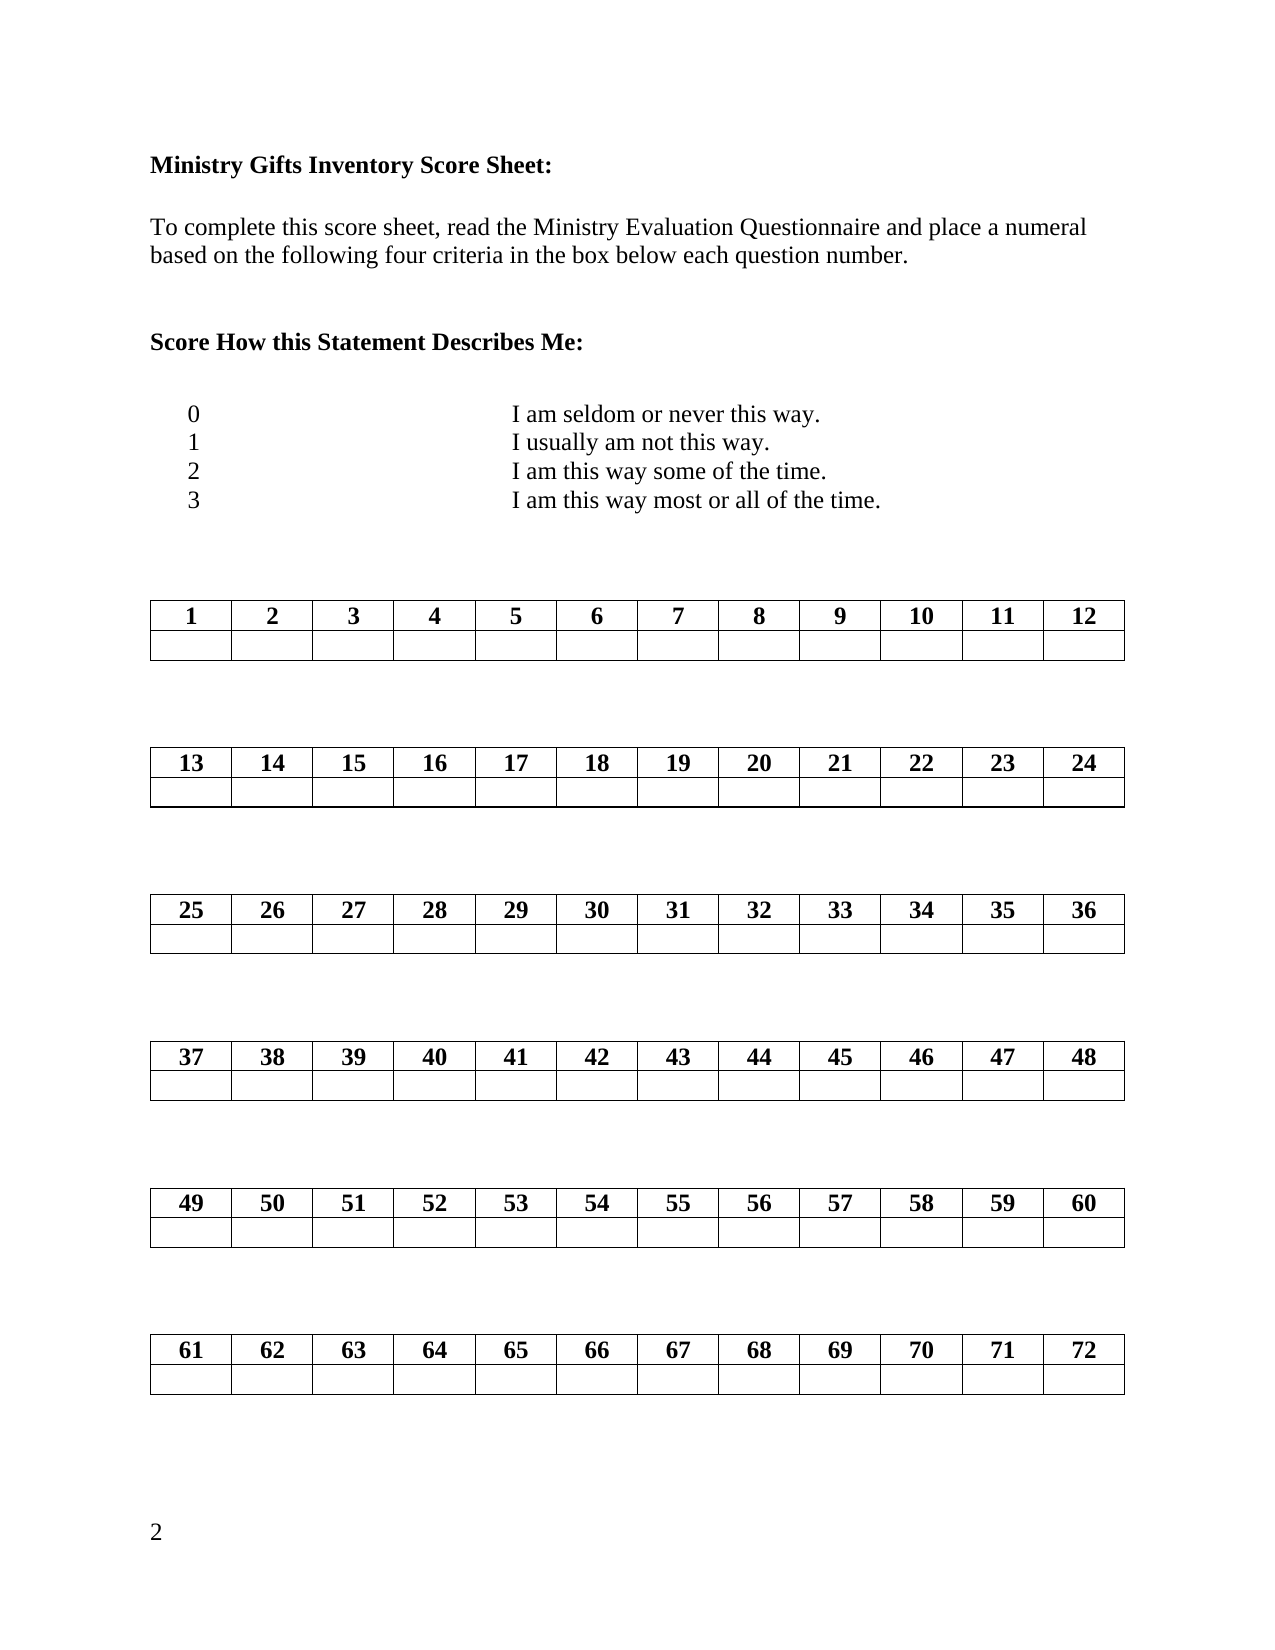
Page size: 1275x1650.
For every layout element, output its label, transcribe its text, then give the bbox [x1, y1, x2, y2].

table_cell [719, 1071, 799, 1100]
table_header 42 [557, 1042, 637, 1070]
table_cell [963, 778, 1043, 806]
table_header 59 [963, 1189, 1043, 1217]
table_cell [232, 631, 312, 659]
list I am seldom or never this way. [187, 399, 1125, 427]
table_header 3 [313, 601, 393, 630]
table_header 48 [1044, 1042, 1124, 1070]
table_header 44 [719, 1042, 799, 1070]
table_header 62 [232, 1335, 312, 1364]
table_header 18 [557, 748, 637, 777]
table_cell [800, 778, 880, 806]
table_cell [638, 1218, 718, 1247]
table_cell [394, 1365, 475, 1394]
table_header 69 [800, 1335, 880, 1364]
table_header 49 [151, 1189, 231, 1217]
table_header 35 [963, 895, 1043, 923]
table_header 61 [151, 1335, 231, 1364]
table_header 28 [394, 895, 475, 923]
table_cell [151, 1365, 231, 1394]
table_header 12 [1044, 601, 1124, 630]
table_header 50 [232, 1189, 312, 1217]
table_cell [232, 1071, 312, 1100]
table_header 30 [557, 895, 637, 923]
table_cell [557, 925, 637, 953]
table_cell [476, 1071, 556, 1100]
table_cell [719, 1365, 799, 1394]
table_cell [557, 631, 637, 659]
table_cell [394, 1218, 475, 1247]
table_header 67 [638, 1335, 718, 1364]
table_cell [151, 1218, 231, 1247]
table_cell [638, 631, 718, 659]
table_cell [476, 1218, 556, 1247]
table_header 16 [394, 748, 475, 777]
table_cell [476, 1365, 556, 1394]
table_cell [638, 1071, 718, 1100]
table_cell [476, 925, 556, 953]
table_header 25 [151, 895, 231, 923]
table_cell [394, 631, 475, 659]
table_header 72 [1044, 1335, 1124, 1364]
table_cell [800, 631, 880, 659]
table_header 34 [881, 895, 962, 923]
table_header 10 [881, 601, 962, 630]
table_cell [881, 925, 962, 953]
table_header 46 [881, 1042, 962, 1070]
table_cell [232, 925, 312, 953]
table_cell [1044, 1218, 1124, 1247]
table_header 52 [394, 1189, 475, 1217]
table_header 71 [963, 1335, 1043, 1364]
table_cell [638, 1365, 718, 1394]
table_cell [963, 1071, 1043, 1100]
table_cell [232, 778, 312, 806]
list I usually am not this way. [187, 427, 1125, 456]
list I am this way some of the time. [187, 456, 1125, 485]
table_header 14 [232, 748, 312, 777]
table_header 45 [800, 1042, 880, 1070]
table_cell [476, 631, 556, 659]
table_cell [800, 1218, 880, 1247]
table_header 57 [800, 1189, 880, 1217]
table_cell [313, 1071, 393, 1100]
table_cell [1044, 1365, 1124, 1394]
table_header 31 [638, 895, 718, 923]
table_header 39 [313, 1042, 393, 1070]
table_cell [800, 1071, 880, 1100]
table_header 66 [557, 1335, 637, 1364]
table_header 63 [313, 1335, 393, 1364]
table_header 68 [719, 1335, 799, 1364]
table_header 60 [1044, 1189, 1124, 1217]
table_header 5 [476, 601, 556, 630]
table_header 29 [476, 895, 556, 923]
table_cell [963, 631, 1043, 659]
table_cell [313, 925, 393, 953]
table_header 58 [881, 1189, 962, 1217]
table_cell [881, 1365, 962, 1394]
table_cell [394, 778, 475, 806]
list I am this way most or all of the time. [187, 485, 1125, 514]
table_header 40 [394, 1042, 475, 1070]
table_cell [151, 631, 231, 659]
table_header 1 [151, 601, 231, 630]
table_header 36 [1044, 895, 1124, 923]
table_header 53 [476, 1189, 556, 1217]
table_cell [1044, 778, 1124, 806]
table_header 41 [476, 1042, 556, 1070]
table_header 4 [394, 601, 475, 630]
table_header 20 [719, 748, 799, 777]
table_header 38 [232, 1042, 312, 1070]
table_cell [313, 778, 393, 806]
table_cell [232, 1365, 312, 1394]
table_header 55 [638, 1189, 718, 1217]
table_cell [881, 631, 962, 659]
table_cell [800, 925, 880, 953]
table_header 13 [151, 748, 231, 777]
table_cell [557, 778, 637, 806]
table_header 22 [881, 748, 962, 777]
table_cell [151, 925, 231, 953]
table_cell [557, 1365, 637, 1394]
table_cell [963, 925, 1043, 953]
table_cell [394, 925, 475, 953]
table_header 51 [313, 1189, 393, 1217]
table_cell [1044, 925, 1124, 953]
table_cell [313, 1365, 393, 1394]
table_cell [638, 925, 718, 953]
table_cell [151, 778, 231, 806]
table_cell [881, 1218, 962, 1247]
table_cell [638, 778, 718, 806]
table_cell [800, 1365, 880, 1394]
table_header 27 [313, 895, 393, 923]
table_cell [963, 1365, 1043, 1394]
table_cell [881, 1071, 962, 1100]
table_cell [394, 1071, 475, 1100]
table_cell [881, 778, 962, 806]
text To complete this score sheet, read the Ministry Evaluation Questionnaire and place a numeral based on the following four criteria in the box below each question number. [150, 212, 1125, 269]
text Ministry Gifts Inventory Score Sheet: [150, 150, 1125, 179]
table_header 2 [232, 601, 312, 630]
table_header 19 [638, 748, 718, 777]
table_header 17 [476, 748, 556, 777]
table_header 32 [719, 895, 799, 923]
table_cell [151, 1071, 231, 1100]
table_cell [1044, 631, 1124, 659]
table_cell [719, 1218, 799, 1247]
table_cell [313, 1218, 393, 1247]
table_header 7 [638, 601, 718, 630]
text Score How this Statement Describes Me: [150, 327, 1125, 356]
table_header 8 [719, 601, 799, 630]
table_cell [719, 778, 799, 806]
table_cell [557, 1071, 637, 1100]
table_cell [719, 925, 799, 953]
table_header 47 [963, 1042, 1043, 1070]
table_cell [476, 778, 556, 806]
table_header 37 [151, 1042, 231, 1070]
table_cell [1044, 1071, 1124, 1100]
table_header 6 [557, 601, 637, 630]
table_header 65 [476, 1335, 556, 1364]
table_header 56 [719, 1189, 799, 1217]
table_header 54 [557, 1189, 637, 1217]
table_cell [232, 1218, 312, 1247]
table_header 21 [800, 748, 880, 777]
table_header 9 [800, 601, 880, 630]
table_header 26 [232, 895, 312, 923]
table_header 64 [394, 1335, 475, 1364]
table_header 70 [881, 1335, 962, 1364]
table_header 11 [963, 601, 1043, 630]
table_header 23 [963, 748, 1043, 777]
table_header 24 [1044, 748, 1124, 777]
table_header 43 [638, 1042, 718, 1070]
table_header 33 [800, 895, 880, 923]
table_cell [963, 1218, 1043, 1247]
table_cell [313, 631, 393, 659]
table_header 15 [313, 748, 393, 777]
table_cell [719, 631, 799, 659]
table_cell [557, 1218, 637, 1247]
